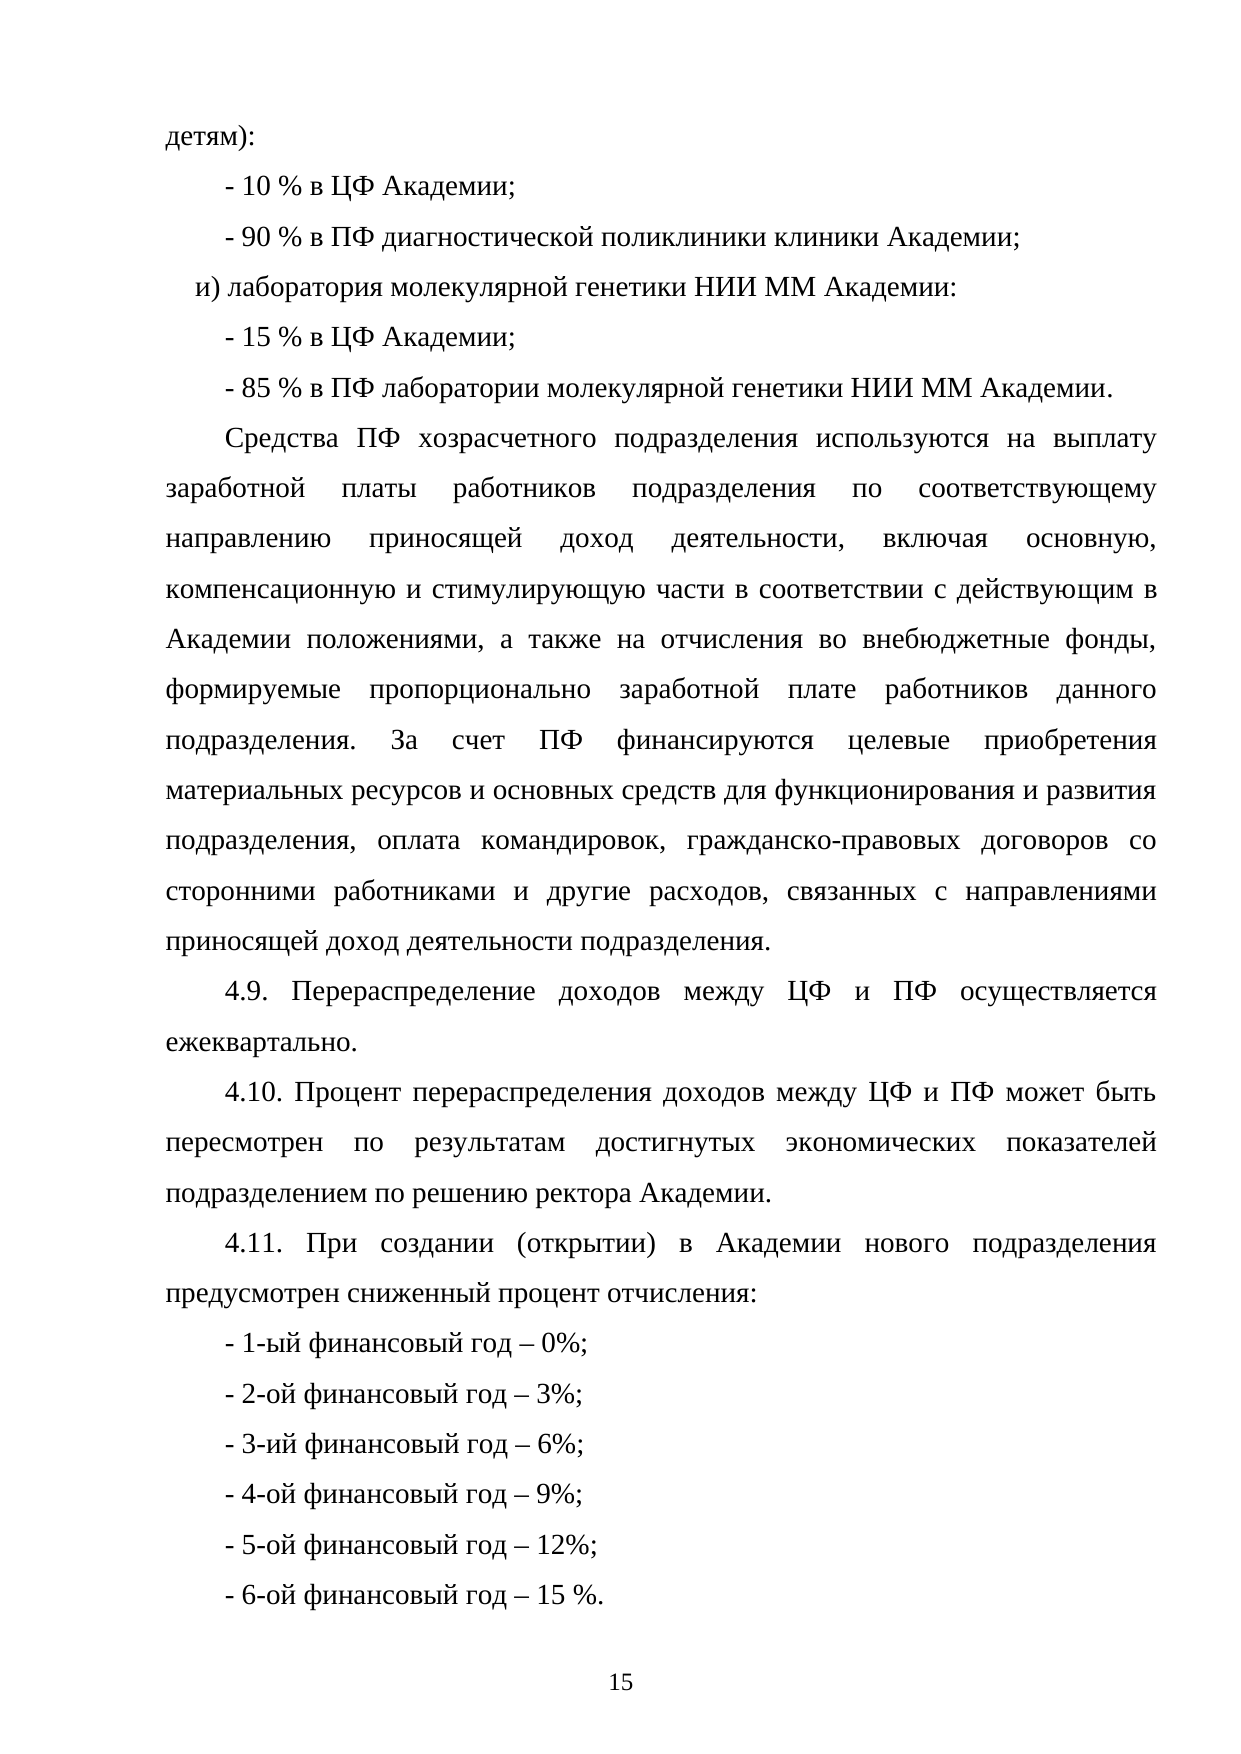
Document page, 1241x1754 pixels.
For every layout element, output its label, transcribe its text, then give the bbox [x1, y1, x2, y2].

text и) лаборатория молекулярной генетики НИИ ММ Академии: [165, 269, 1157, 303]
text - 5-ой финансовый год – 12%; [165, 1527, 1157, 1560]
text 4.10. Процент перераспределения доходов между ЦФ и ПФ может быть пересмотрен по результатам достигнутых экономических показателей подразделением по решению ректора Академии. [165, 1074, 1157, 1208]
text - 3-ий финансовый год – 6%; [165, 1426, 1157, 1460]
text 4.9. Перераспределение доходов между ЦФ и ПФ осуществляется ежеквартально. [165, 973, 1157, 1057]
text 4.11. При создании (открытии) в Академии нового подразделения предусмотрен сниженный процент отчисления: [165, 1225, 1157, 1309]
text - 2-ой финансовый год – 3%; [165, 1376, 1157, 1409]
text - 15 % в ЦФ Академии; [165, 319, 1157, 353]
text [165, 118, 1157, 152]
text - 90 % в ПФ диагностической поликлиники клиники Академии; [165, 219, 1157, 252]
text - 1-ый финансовый год – 0%; [165, 1326, 1157, 1359]
text - 6-ой финансовый год – 15 %. [165, 1577, 1157, 1611]
text - 10 % в ЦФ Академии; [165, 168, 1157, 202]
text - 4-ой финансовый год – 9%; [165, 1477, 1157, 1510]
text - 85 % в ПФ лаборатории молекулярной генетики НИИ ММ Академии. [165, 370, 1157, 403]
text Средства ПФ хозрасчетного подразделения используются на выплату заработной платы работников подразделения по соответствующему направлению приносящей доход деятельности, включая основную, компенсационную и стимулирующую части в соответствии с действующим в Академии положениями, а также на отчисления во внебюджетные фонды, формируемые пропорционально заработной плате работников данного подразделения. За счет ПФ финансируются целевые приобретения материальных ресурсов и основных средств для функционирования и развития подразделения, оплата командировок, гражданско-правовых договоров со сторонними работниками и другие расходов, связанных с направлениями приносящей доход деятельности подразделения. [165, 420, 1157, 957]
